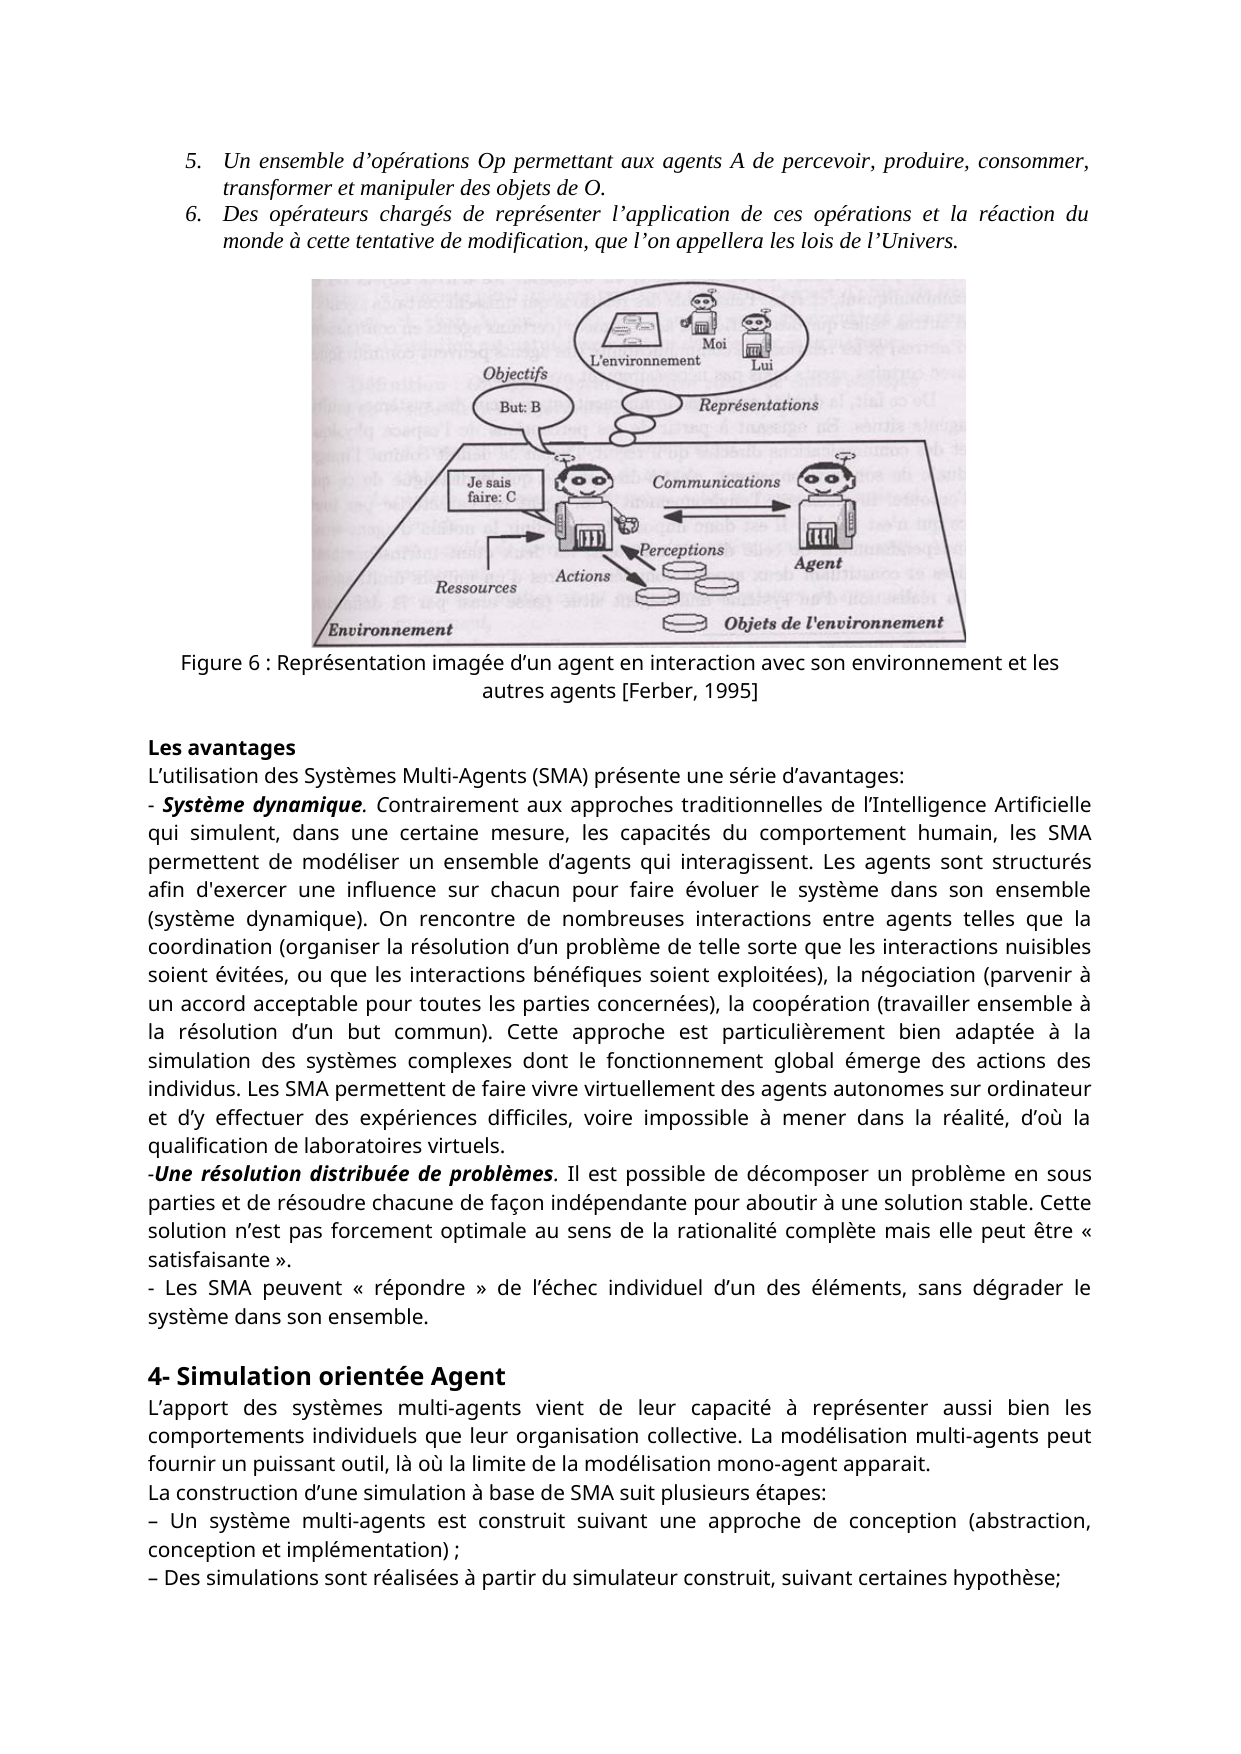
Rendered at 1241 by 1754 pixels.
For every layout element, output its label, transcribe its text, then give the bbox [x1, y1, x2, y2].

text – Des simulations sont réalisées à partir du simulateur construit, suivant certaines hypothèse; [148, 1563, 1093, 1592]
text Figure 6 : Représentation imagée d’un agent en interaction avec son environnement et les autres agents [Ferber, 1995] [148, 648, 1093, 704]
text Les avantages [148, 733, 1093, 761]
text L’apport des systèmes multi-agents vient de leur capacité à représenter aussi bien les comportements individuels que leur organisation collective. La modélisation multi-agents peut fournir un puissant outil, là où la limite de la modélisation mono-agent apparait. [148, 1393, 1093, 1478]
text - Les SMA peuvent « répondre » de l’échec individuel d’un des éléments, sans dégrader le système dans son ensemble. [148, 1273, 1093, 1330]
text L’utilisation des Systèmes Multi-Agents (SMA) présente une série d’avantages: [148, 761, 1093, 790]
text - Système dynamique. Contrairement aux approches traditionnelles de l’Intelligence Artificielle qui simulent, dans une certaine mesure, les capacités du comportement humain, les SMA permettent de modéliser un ensemble d’agents qui interagissent. Les agents sont structurés afin d'exercer une influence sur chacun pour faire évoluer le système dans son ensemble (système dynamique). On rencontre de nombreuses interactions entre agents telles que la coordination (organiser la résolution d’un problème de telle sorte que les interactions nuisibles soient évitées, ou que les interactions bénéfiques soient exploitées), la négociation (parvenir à un accord acceptable pour toutes les parties concernées), la coopération (travailler ensemble à la résolution d’un but commun). Cette approche est particulièrement bien adaptée à la simulation des systèmes complexes dont le fonctionnement global émerge des actions des individus. Les SMA permettent de faire vivre virtuellement des agents autonomes sur ordinateur et d’y effectuer des expériences difficiles, voire impossible à mener dans la réalité, d’où la qualification de laboratoires virtuels. [148, 790, 1093, 1159]
text -Une résolution distribuée de problèmes. Il est possible de décomposer un problème en sous parties et de résoudre chacune de façon indépendante pour aboutir à une solution stable. Cette solution n’est pas forcement optimale au sens de la rationalité complète mais elle peut être « satisfaisante ». [148, 1159, 1093, 1273]
list Un ensemble d’opérations Op permettant aux agents A de percevoir, produire, consommer, transformer et manipuler des objets de O. [185, 148, 1093, 200]
text La construction d’une simulation à base de SMA suit plusieurs étapes: [148, 1478, 1093, 1506]
text 4- Simulation orientée Agent [148, 1359, 1093, 1393]
list Des opérateurs chargés de représenter l’application de ces opérations et la réaction du monde à cette tentative de modification, que l’on appellera les lois de l’Univers. [185, 200, 1093, 253]
text – Un système multi-agents est construit suivant une approche de conception (abstraction, conception et implémentation) ; [148, 1506, 1093, 1563]
